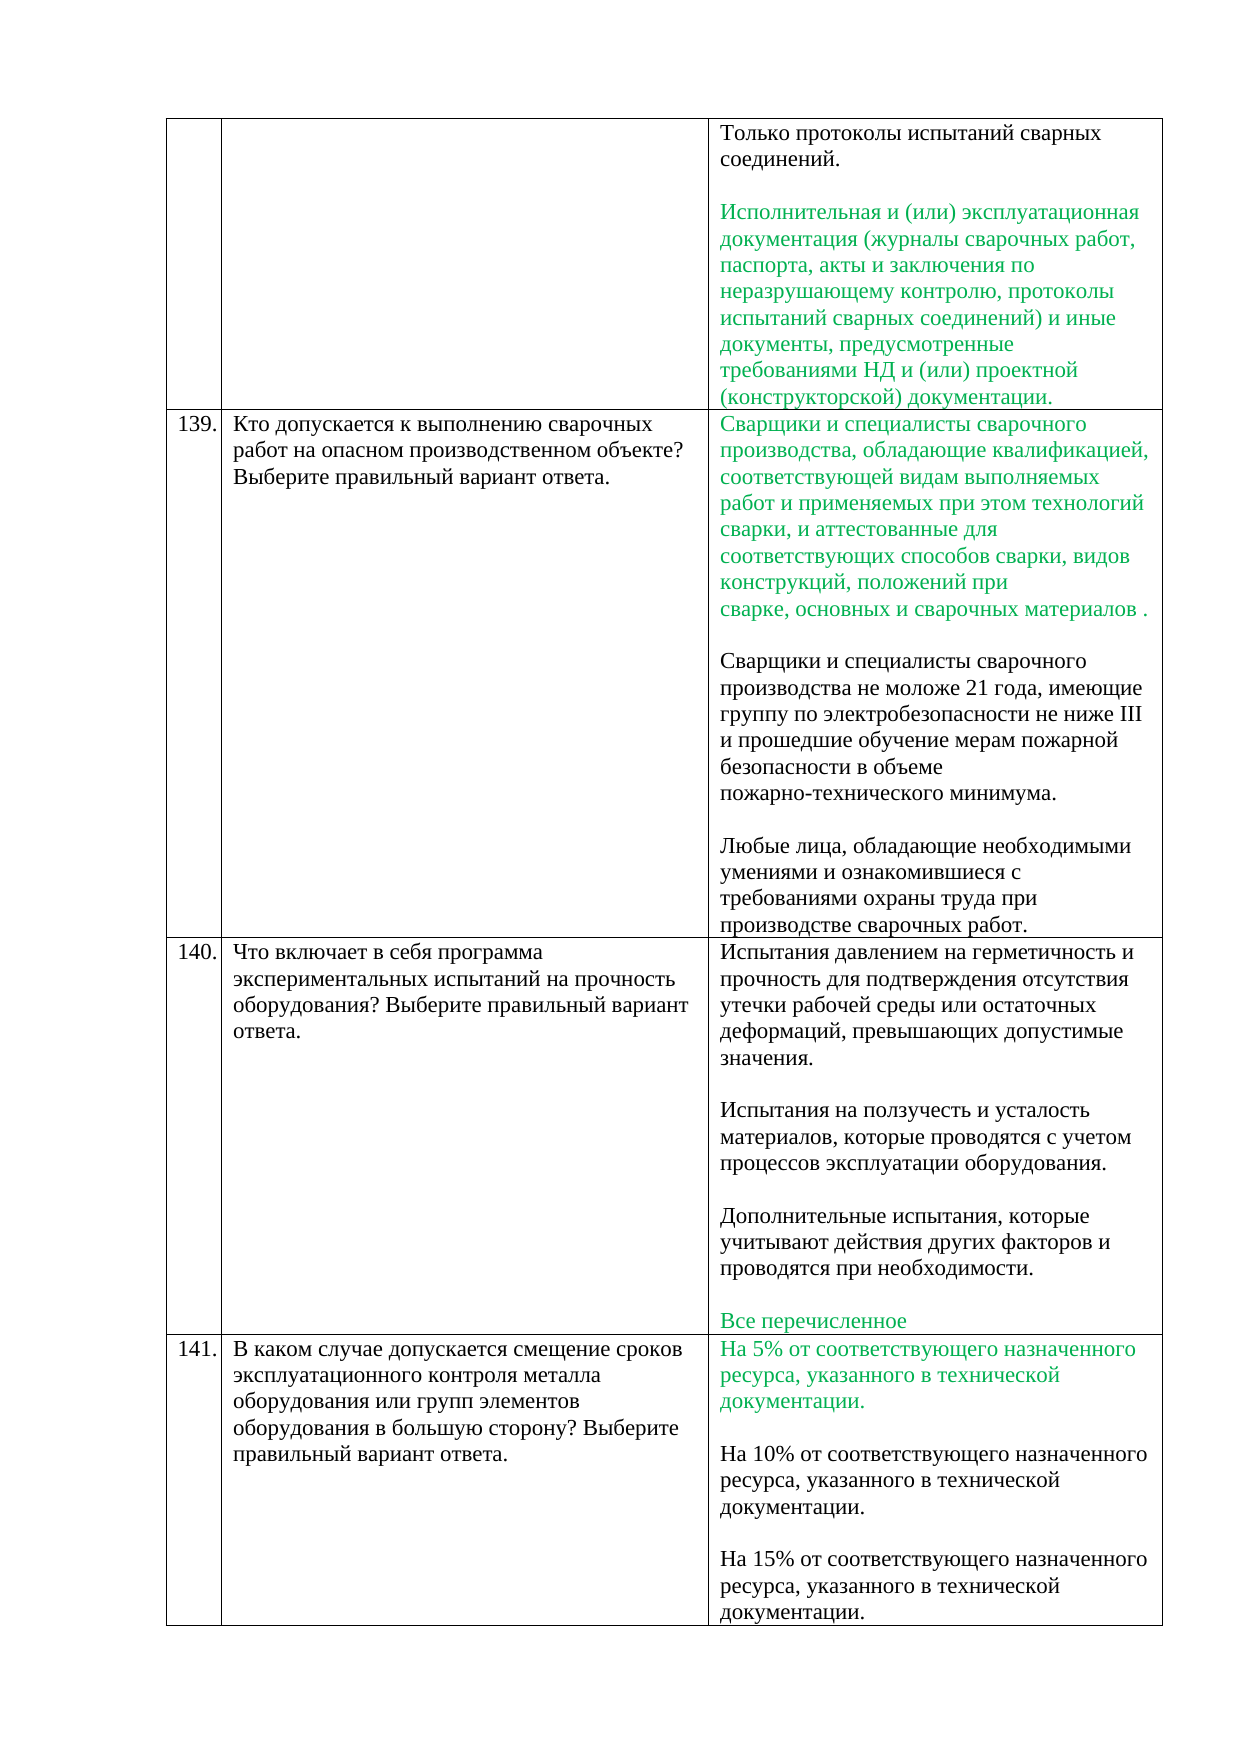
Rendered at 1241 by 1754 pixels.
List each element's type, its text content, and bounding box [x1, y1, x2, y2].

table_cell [222, 1335, 708, 1624]
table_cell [709, 1335, 1162, 1624]
table_cell [167, 1335, 221, 1624]
table_cell [167, 410, 221, 937]
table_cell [709, 119, 1162, 409]
table_cell Сварщики и специалисты сварочного производства, обладающие квалификацией, соответствующей видам выполняемых работ и применяемых при этом технологий сварки, и аттестованные для соответствующих способов сварки, видов конструкций, положений при сварке, основных и сварочных материалов . Сварщики и специалисты сварочного производства не моложе 21 года, имеющие группу по электробезопасности не ниже III и прошедшие обучение мерам пожарной безопасности в объеме пожарно-технического минимума. Любые лица, обладающие необходимыми умениями и ознакомившиеся с требованиями охраны труда при производстве сварочных работ. [709, 410, 1162, 937]
table_cell Что включает в себя программа экспериментальных испытаний на прочность оборудования? Выберите правильный вариант ответа. [222, 938, 708, 1333]
table_cell Испытания давлением на герметичность и прочность для подтверждения отсутствия утечки рабочей среды или остаточных деформаций, превышающих допустимые значения. Испытания на ползучесть и усталость материалов, которые проводятся с учетом процессов эксплуатации оборудования. Дополнительные испытания, которые учитывают действия других факторов и проводятся при необходимости. Все перечисленное [709, 938, 1162, 1333]
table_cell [222, 119, 708, 409]
table_cell [167, 938, 221, 1333]
table_cell [167, 119, 221, 409]
table_cell Кто допускается к выполнению сварочных работ на опасном производственном объекте? Выберите правильный вариант ответа. [222, 410, 708, 937]
